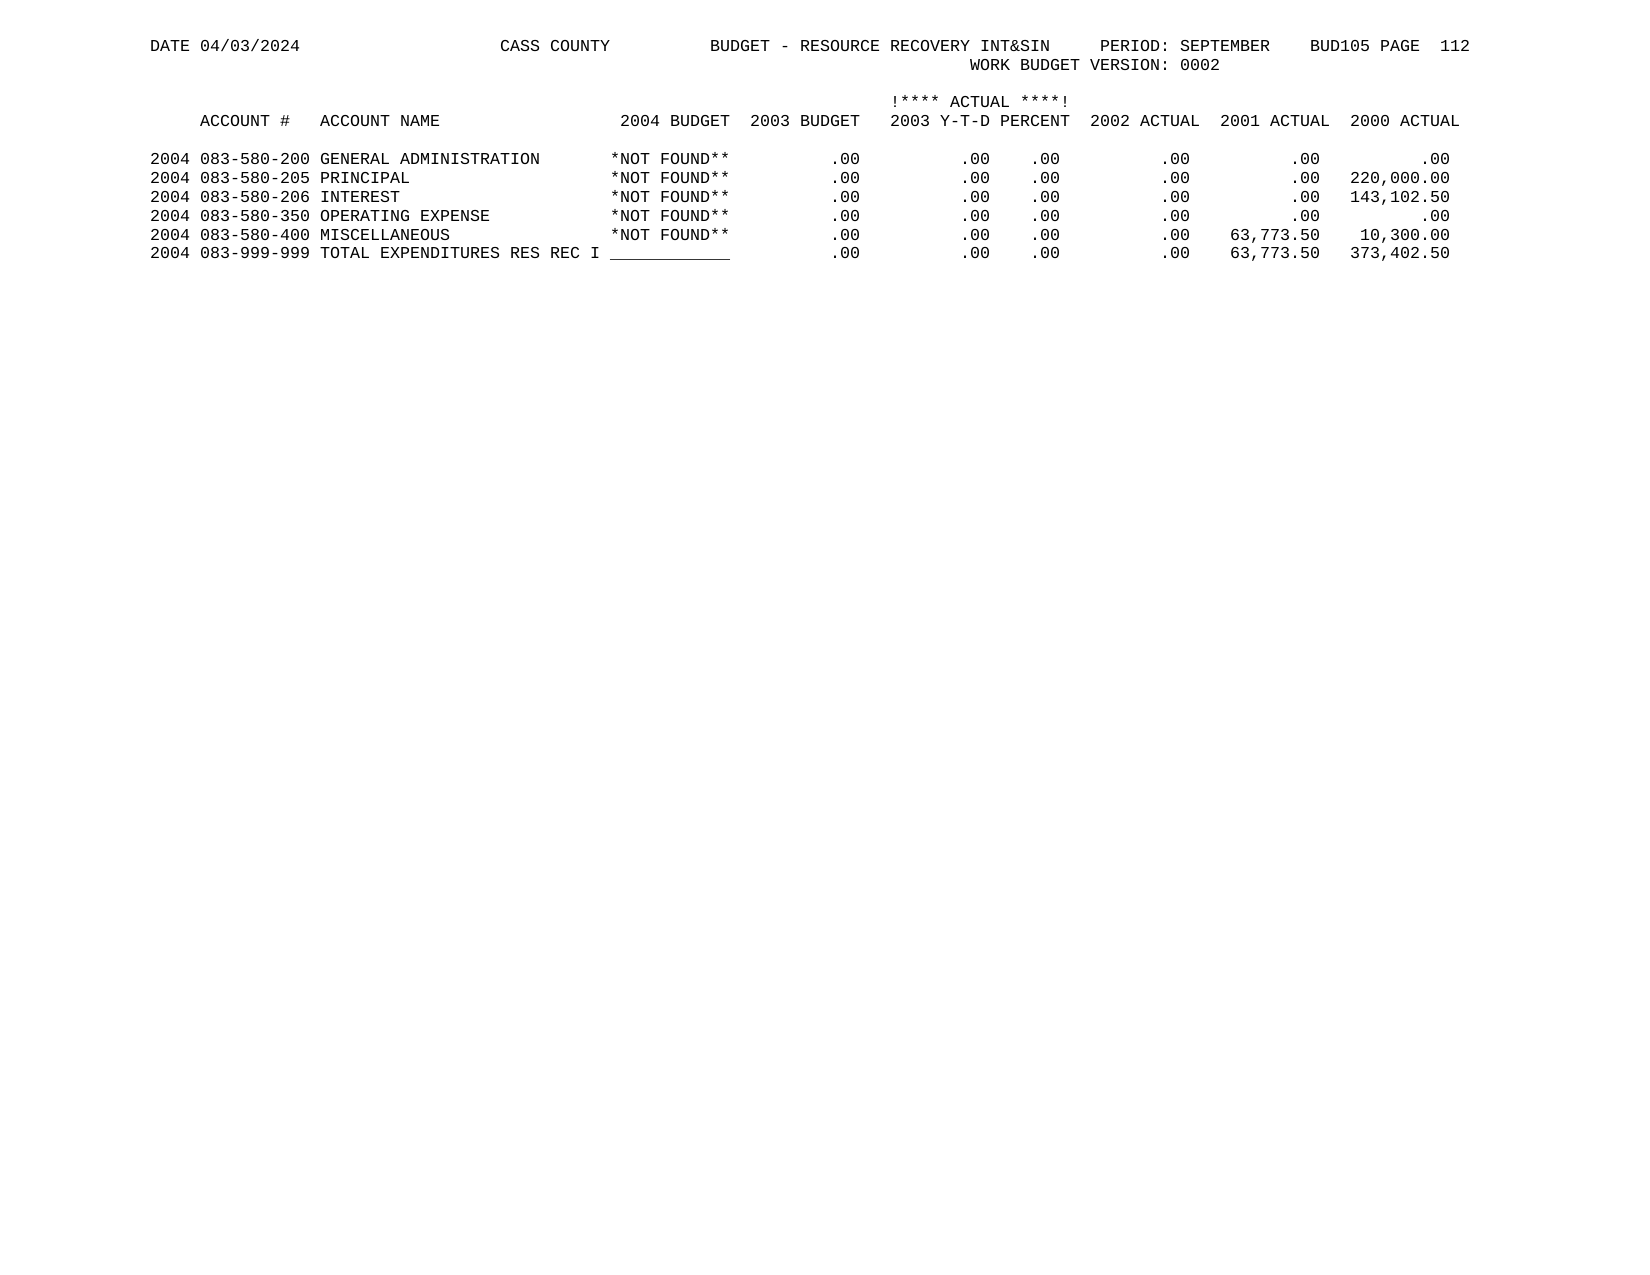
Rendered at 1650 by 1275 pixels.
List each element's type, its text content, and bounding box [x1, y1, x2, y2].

text 2004 083-999-999 TOTAL EXPENDITURES RES REC I ____________ .00 .00 .00 .00 63,773.50 373,402.50 [150, 245, 1500, 264]
text 2004 083-580-350 OPERATING EXPENSE *NOT FOUND** .00 .00 .00 .00 .00 .00 [150, 207, 1500, 226]
text WORK BUDGET VERSION: 0002 [150, 56, 1500, 75]
text ACCOUNT # ACCOUNT NAME 2004 BUDGET 2003 BUDGET 2003 Y-T-D PERCENT 2002 ACTUAL 2001 ACTUAL 2000 ACTUAL [150, 113, 1500, 132]
text 2004 083-580-205 PRINCIPAL *NOT FOUND** .00 .00 .00 .00 .00 220,000.00 [150, 169, 1500, 188]
text 2004 083-580-206 INTEREST *NOT FOUND** .00 .00 .00 .00 .00 143,102.50 [150, 188, 1500, 207]
text 2004 083-580-200 GENERAL ADMINISTRATION *NOT FOUND** .00 .00 .00 .00 .00 .00 [150, 151, 1500, 169]
text !**** ACTUAL ****! [150, 94, 1500, 113]
text DATE 04/03/2024 CASS COUNTY BUDGET - RESOURCE RECOVERY INT&SIN PERIOD: SEPTEMBER BUD105 PAGE 112 [150, 37, 1500, 56]
text 2004 083-580-400 MISCELLANEOUS *NOT FOUND** .00 .00 .00 .00 63,773.50 10,300.00 [150, 226, 1500, 245]
